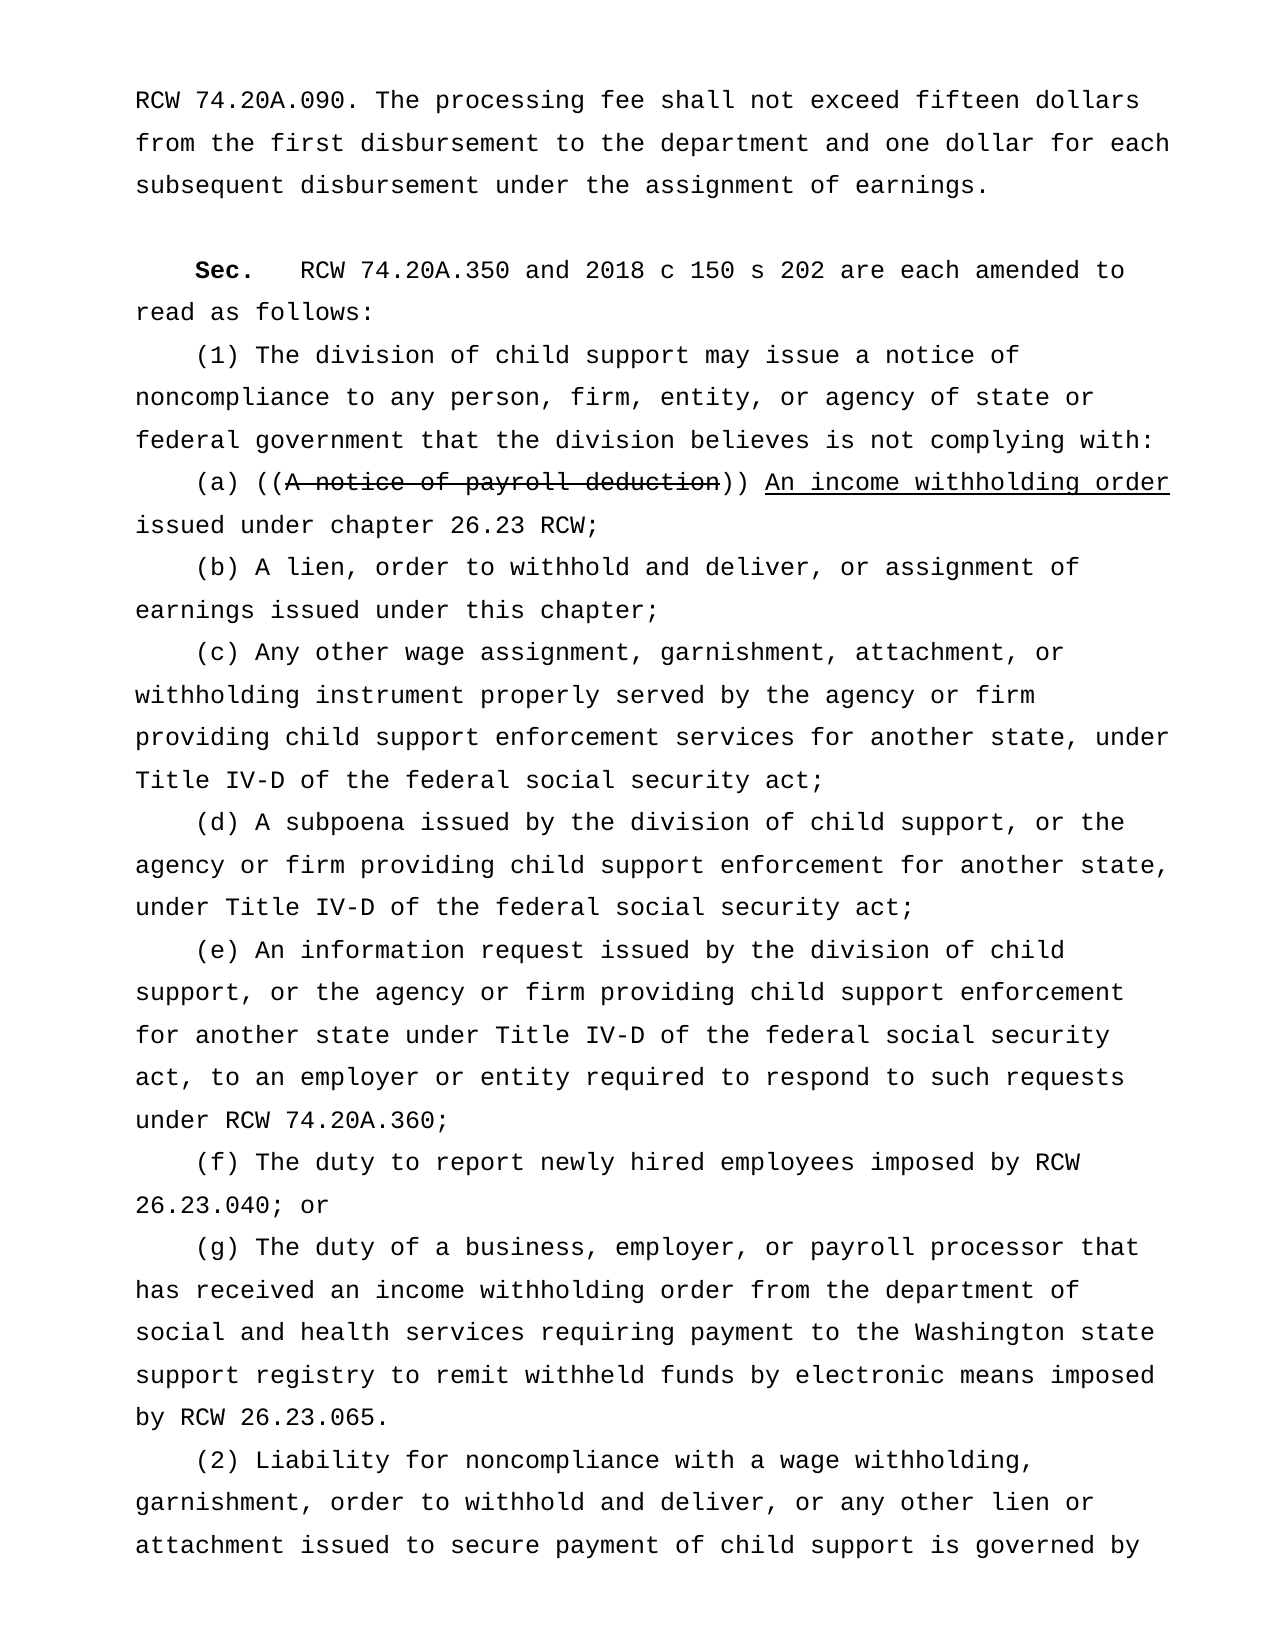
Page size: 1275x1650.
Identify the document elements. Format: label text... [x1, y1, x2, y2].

text (e) An information request issued by the division of child support, or the agency or firm providing child support enforcement for another state under Title IV-D of the federal social security act, to an employer or entity required to respond to such requests under RCW 74.20A.360; [135, 924, 1170, 1137]
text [135, 75, 1170, 202]
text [135, 1434, 1170, 1562]
text (a) ((A notice of payroll deduction)) An income withholding order issued under chapter 26.23 RCW; [135, 457, 1170, 542]
text (c) Any other wage assignment, garnishment, attachment, or withholding instrument properly served by the agency or firm providing child support enforcement services for another state, under Title IV-D of the federal social security act; [135, 627, 1170, 797]
text (1) The division of child support may issue a notice of noncompliance to any person, firm, entity, or agency of state or federal government that the division believes is not complying with: [135, 329, 1170, 457]
text (f) The duty to report newly hired employees imposed by RCW 26.23.040; or [135, 1137, 1170, 1222]
text Sec. RCW 74.20A.350 and 2018 c 150 s 202 are each amended to read as follows: [135, 244, 1170, 329]
text (d) A subpoena issued by the division of child support, or the agency or firm providing child support enforcement for another state, under Title IV-D of the federal social security act; [135, 797, 1170, 924]
text (g) The duty of a business, employer, or payroll processor that has received an income withholding order from the department of social and health services requiring payment to the Washington state support registry to remit withheld funds by electronic means imposed by RCW 26.23.065. [135, 1222, 1170, 1434]
text (b) A lien, order to withhold and deliver, or assignment of earnings issued under this chapter; [135, 542, 1170, 627]
